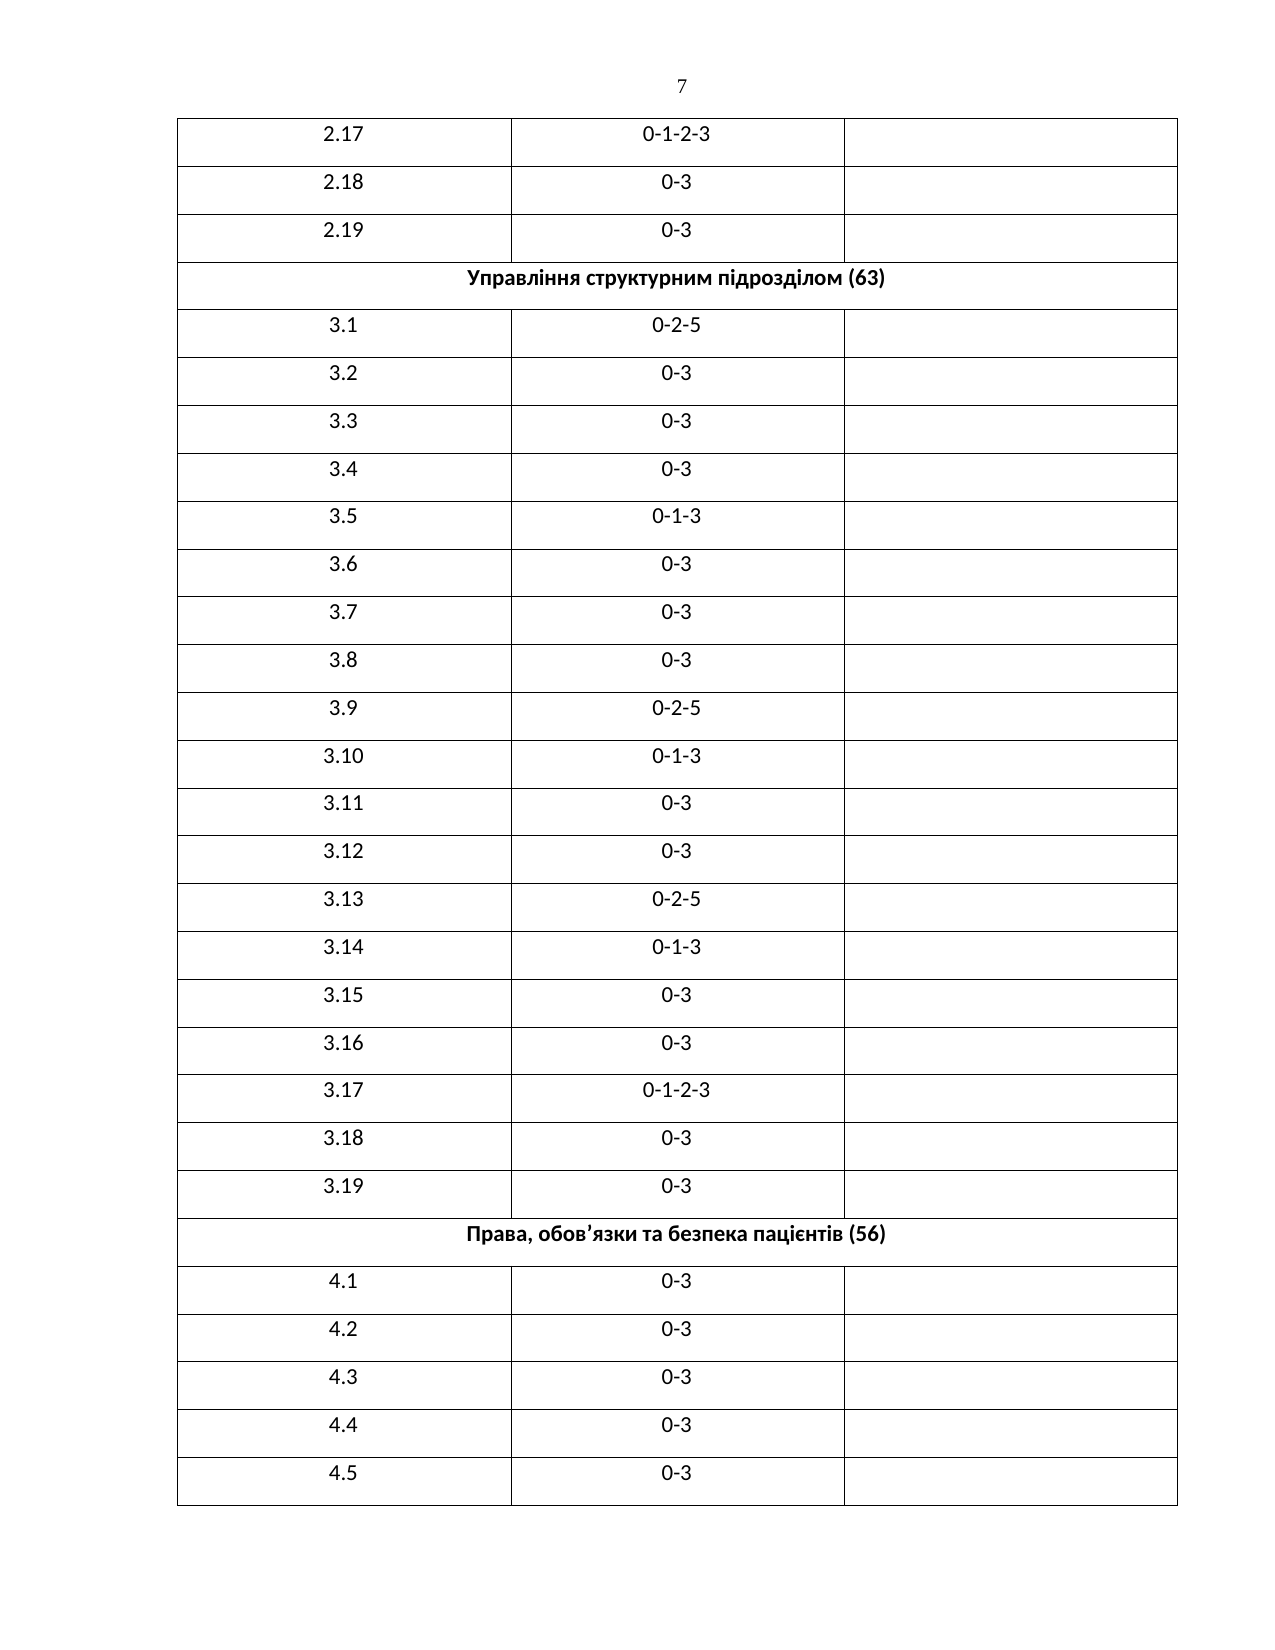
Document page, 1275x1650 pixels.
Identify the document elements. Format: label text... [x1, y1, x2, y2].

table_cell [845, 932, 1177, 979]
table_cell 0-3 [512, 1315, 844, 1361]
table_cell 3.13 [178, 884, 511, 931]
table_cell [845, 597, 1177, 644]
table_cell 0-2-5 [512, 693, 844, 740]
table_cell 3.3 [178, 406, 511, 453]
table_cell 2.19 [178, 215, 511, 262]
table_cell 0-2-5 [512, 884, 844, 931]
table_cell [845, 1315, 1177, 1361]
table_cell 0-1-3 [512, 932, 844, 979]
table_cell [845, 1171, 1177, 1218]
table_cell [845, 550, 1177, 596]
table_cell 0-3 [512, 1410, 844, 1457]
table_cell 0-3 [512, 1028, 844, 1074]
table_cell [845, 1267, 1177, 1313]
table_cell [845, 980, 1177, 1027]
table_cell 0-1-3 [512, 502, 844, 548]
table_cell 0-1-2-3 [512, 119, 844, 166]
table_cell [845, 310, 1177, 357]
table_cell 0-3 [512, 1171, 844, 1218]
table_cell 0-3 [512, 167, 844, 214]
table_cell 4.2 [178, 1315, 511, 1361]
table_cell [845, 741, 1177, 787]
table_cell 3.14 [178, 932, 511, 979]
table_cell 3.8 [178, 645, 511, 692]
table_cell 0-3 [512, 1267, 844, 1313]
table_cell [845, 454, 1177, 501]
table_cell 4.3 [178, 1362, 511, 1409]
table_cell [845, 1123, 1177, 1170]
table_cell 0-3 [512, 597, 844, 644]
table_cell [845, 693, 1177, 740]
table_cell 3.12 [178, 836, 511, 883]
table_cell 0-1-3 [512, 741, 844, 787]
table_cell 0-3 [512, 550, 844, 596]
table_cell [845, 502, 1177, 548]
table_cell 0-3 [512, 358, 844, 405]
table_cell 3.6 [178, 550, 511, 596]
table_cell 0-3 [512, 980, 844, 1027]
table_cell [845, 836, 1177, 883]
table_cell [845, 789, 1177, 835]
table_cell [845, 645, 1177, 692]
table_cell 3.7 [178, 597, 511, 644]
table_cell [845, 1410, 1177, 1457]
table_cell 3.19 [178, 1171, 511, 1218]
table_cell 0-3 [512, 406, 844, 453]
table_cell 0-3 [512, 1362, 844, 1409]
table_cell 0-3 [512, 1458, 844, 1505]
table_cell 3.17 [178, 1075, 511, 1122]
table_cell [845, 215, 1177, 262]
table_cell 3.1 [178, 310, 511, 357]
table_cell [845, 884, 1177, 931]
table_cell [845, 1458, 1177, 1505]
table_cell 0-3 [512, 836, 844, 883]
table_cell [845, 406, 1177, 453]
table_cell 3.15 [178, 980, 511, 1027]
table_cell 3.10 [178, 741, 511, 787]
table_cell [845, 167, 1177, 214]
table_cell [845, 119, 1177, 166]
table_cell [845, 1075, 1177, 1122]
table_cell 0-3 [512, 645, 844, 692]
table_cell [845, 1362, 1177, 1409]
table_cell 3.16 [178, 1028, 511, 1074]
table_cell 0-1-2-3 [512, 1075, 844, 1122]
table_cell 0-3 [512, 454, 844, 501]
table_cell Права, обов’язки та безпека пацієнтів (56) [178, 1219, 1177, 1266]
table_cell 3.11 [178, 789, 511, 835]
table_cell 3.2 [178, 358, 511, 405]
table_cell [845, 358, 1177, 405]
table_cell 0-2-5 [512, 310, 844, 357]
table_cell Управління структурним підрозділом (63) [178, 263, 1177, 309]
table_cell 4.4 [178, 1410, 511, 1457]
table_cell 0-3 [512, 215, 844, 262]
table_cell 2.17 [178, 119, 511, 166]
table_cell 4.1 [178, 1267, 511, 1313]
table_cell 0-3 [512, 1123, 844, 1170]
table_cell 3.4 [178, 454, 511, 501]
table_cell 4.5 [178, 1458, 511, 1505]
table_cell 3.9 [178, 693, 511, 740]
table_cell 0-3 [512, 789, 844, 835]
table_cell 2.18 [178, 167, 511, 214]
table_cell 3.18 [178, 1123, 511, 1170]
table_cell [845, 1028, 1177, 1074]
table_cell 3.5 [178, 502, 511, 548]
